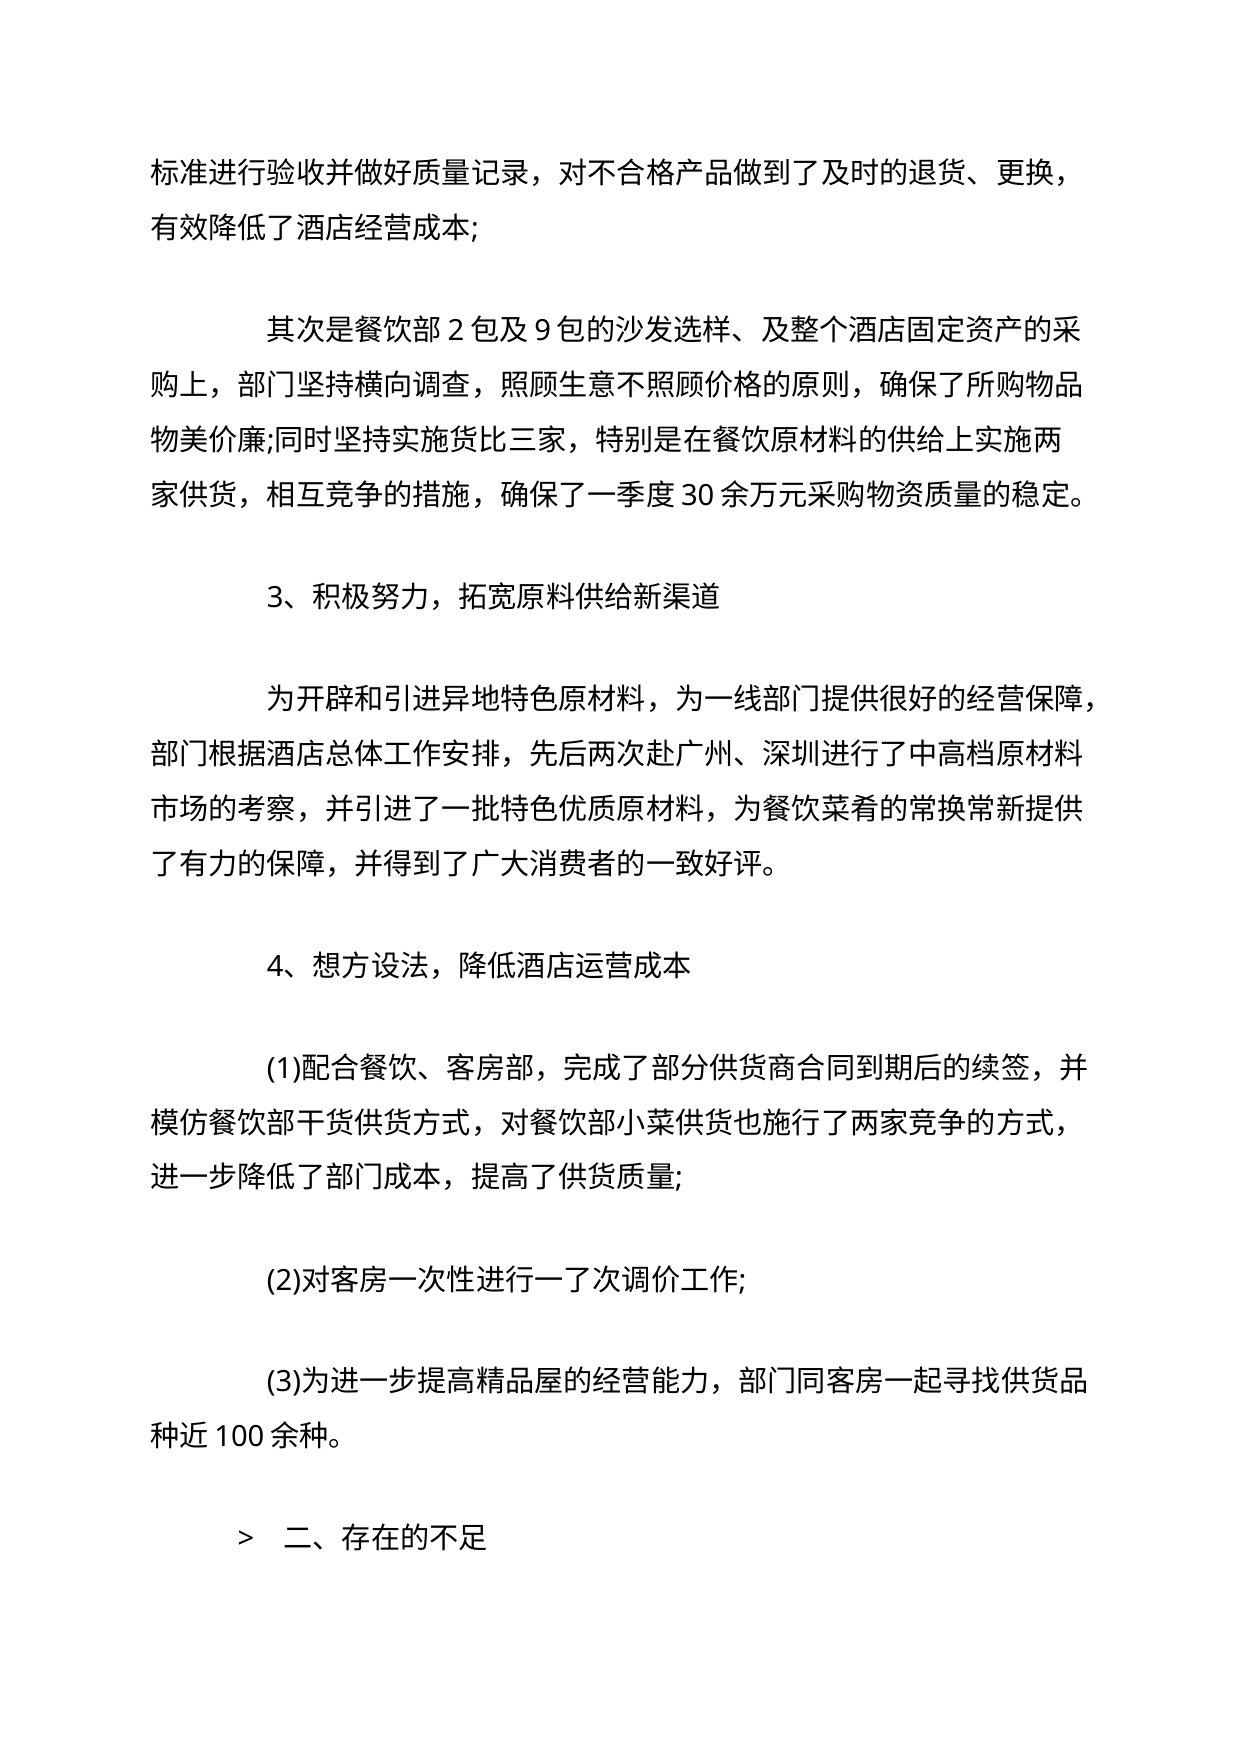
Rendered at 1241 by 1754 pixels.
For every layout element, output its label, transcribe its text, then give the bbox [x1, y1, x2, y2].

text (2)对客房一次性进行一了次调价工作; [150, 1256, 1090, 1298]
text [150, 150, 1090, 247]
text (3)为进一步提高精品屋的经营能力，部门同客房一起寻找供货品种近100余种。 [150, 1358, 1090, 1455]
text (1)配合餐饮、客房部，完成了部分供货商合同到期后的续签，并模仿餐饮部干货供货方式，对餐饮部小菜供货也施行了两家竞争的方式，进一步降低了部门成本，提高了供货质量; [150, 1044, 1090, 1196]
text 3、积极努力，拓宽原料供给新渠道 [150, 574, 1090, 616]
text 为开辟和引进异地特色原材料，为一线部门提供很好的经营保障，部门根据酒店总体工作安排，先后两次赴广州、深圳进行了中高档原材料市场的考察，并引进了一批特色优质原材料，为餐饮菜肴的常换常新提供了有力的保障，并得到了广大消费者的一致好评。 [150, 676, 1090, 883]
text 其次是餐饮部2包及9包的沙发选样、及整个酒店固定资产的采购上，部门坚持横向调查，照顾生意不照顾价格的原则，确保了所购物品物美价廉;同时坚持实施货比三家，特别是在餐饮原材料的供给上实施两家供货，相互竞争的措施，确保了一季度30余万元采购物资质量的稳定。 [150, 307, 1090, 514]
text > 二、存在的不足 [150, 1515, 1090, 1557]
text 4、想方设法，降低酒店运营成本 [150, 942, 1090, 984]
